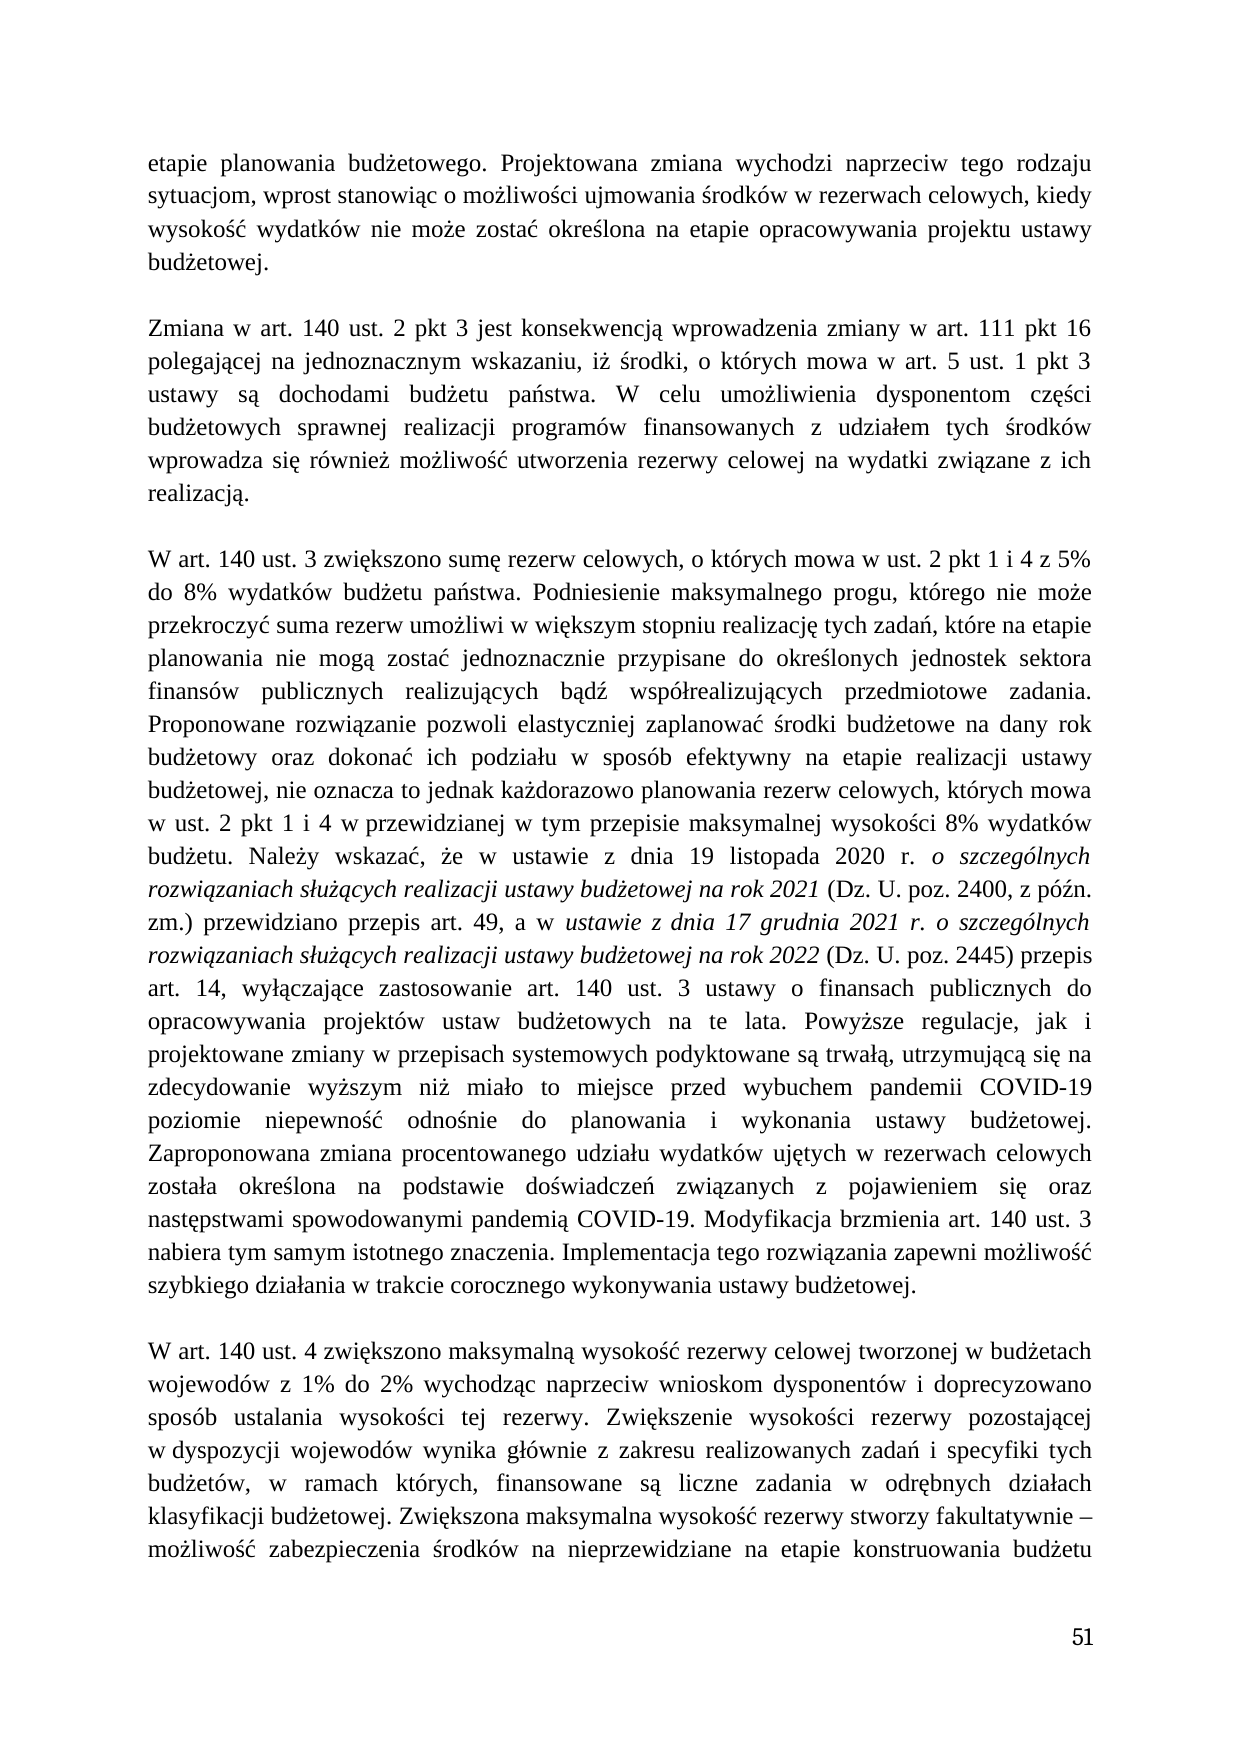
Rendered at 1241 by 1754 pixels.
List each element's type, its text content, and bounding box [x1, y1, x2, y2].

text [148, 148, 1093, 275]
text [148, 1336, 1093, 1563]
text W art. 140 ust. 3 zwiększono sumę rezerw celowych, o których mowa w ust. 2 pkt 1 i 4 z 5% do 8% wydatków budżetu państwa. Podniesienie maksymalnego progu, którego nie może przekroczyć suma rezerw umożliwi w większym stopniu realizację tych zadań, które na etapie planowania nie mogą zostać jednoznacznie przypisane do określonych jednostek sektora finansów publicznych realizujących bądź współrealizujących przedmiotowe zadania. Proponowane rozwiązanie pozwoli elastyczniej zaplanować środki budżetowe na dany rok budżetowy oraz dokonać ich podziału w sposób efektywny na etapie realizacji ustawy budżetowej, nie oznacza to jednak każdorazowo planowania rezerw celowych, których mowa w ust. 2 pkt 1 i 4 w przewidzianej w tym przepisie maksymalnej wysokości 8% wydatków budżetu. Należy wskazać, że w ustawie z dnia 19 listopada 2020 r. o szczególnych rozwiązaniach służących realizacji ustawy budżetowej na rok 2021 (Dz. U. poz. 2400, z późn. zm.) przewidziano przepis art. 49, a w ustawie z dnia 17 grudnia 2021 r. o szczególnych rozwiązaniach służących realizacji ustawy budżetowej na rok 2022 (Dz. U. poz. 2445) przepis art. 14, wyłączające zastosowanie art. 140 ust. 3 ustawy o finansach publicznych do opracowywania projektów ustaw budżetowych na te lata. Powyższe regulacje, jak i projektowane zmiany w przepisach systemowych podyktowane są trwałą, utrzymującą się na zdecydowanie wyższym niż miało to miejsce przed wybuchem pandemii COVID-19 poziomie niepewność odnośnie do planowania i wykonania ustawy budżetowej. Zaproponowana zmiana procentowanego udziału wydatków ujętych w rezerwach celowych została określona na podstawie doświadczeń związanych z pojawieniem się oraz następstwami spowodowanymi pandemią COVID-19. Modyfikacja brzmienia art. 140 ust. 3 nabiera tym samym istotnego znaczenia. Implementacja tego rozwiązania zapewni możliwość szybkiego działania w trakcie corocznego wykonywania ustawy budżetowej. [148, 544, 1093, 1299]
text Zmiana w art. 140 ust. 2 pkt 3 jest konsekwencją wprowadzenia zmiany w art. 111 pkt 16 polegającej na jednoznacznym wskazaniu, iż środki, o których mowa w art. 5 ust. 1 pkt 3 ustawy są dochodami budżetu państwa. W celu umożliwienia dysponentom części budżetowych sprawnej realizacji programów finansowanych z udziałem tych środków wprowadza się również możliwość utworzenia rezerwy celowej na wydatki związane z ich realizacją. [148, 313, 1093, 507]
